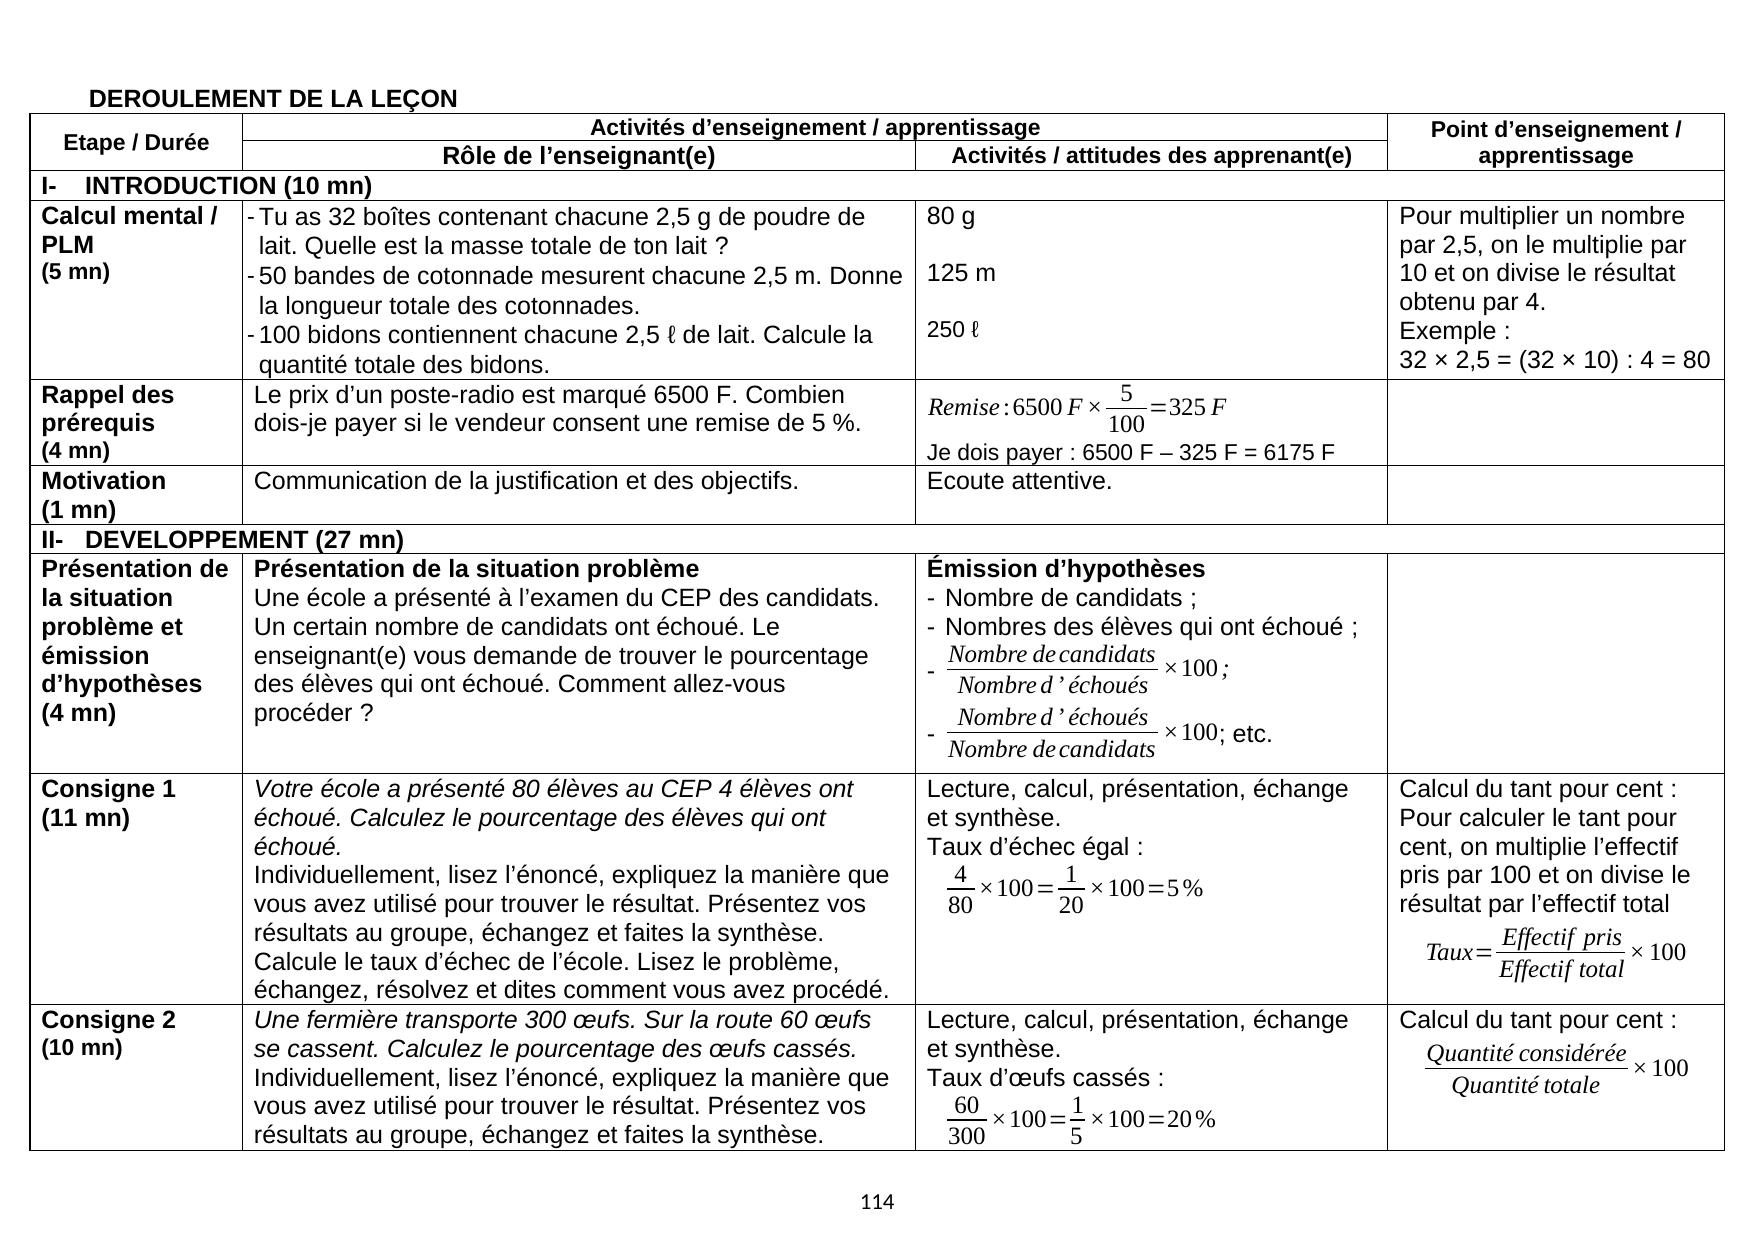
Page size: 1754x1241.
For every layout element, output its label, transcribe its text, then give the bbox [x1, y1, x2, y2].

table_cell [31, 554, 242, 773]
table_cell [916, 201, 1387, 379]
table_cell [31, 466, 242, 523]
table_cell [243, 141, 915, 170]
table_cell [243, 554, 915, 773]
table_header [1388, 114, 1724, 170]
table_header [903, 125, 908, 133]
text DEROULEMENT DE LA LEÇON [89, 84, 1665, 113]
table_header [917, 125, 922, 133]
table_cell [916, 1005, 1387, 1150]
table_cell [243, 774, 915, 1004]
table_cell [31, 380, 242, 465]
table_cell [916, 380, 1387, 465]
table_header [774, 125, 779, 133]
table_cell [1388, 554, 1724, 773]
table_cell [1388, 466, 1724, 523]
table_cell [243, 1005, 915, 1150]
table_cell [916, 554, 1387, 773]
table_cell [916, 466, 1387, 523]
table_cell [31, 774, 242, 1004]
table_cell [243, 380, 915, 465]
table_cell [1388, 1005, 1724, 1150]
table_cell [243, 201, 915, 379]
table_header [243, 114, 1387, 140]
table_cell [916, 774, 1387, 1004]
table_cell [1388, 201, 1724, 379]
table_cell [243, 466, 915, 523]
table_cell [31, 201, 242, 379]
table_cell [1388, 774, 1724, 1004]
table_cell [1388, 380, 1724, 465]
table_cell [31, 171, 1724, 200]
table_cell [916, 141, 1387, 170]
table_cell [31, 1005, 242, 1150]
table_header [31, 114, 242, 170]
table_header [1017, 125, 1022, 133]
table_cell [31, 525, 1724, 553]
